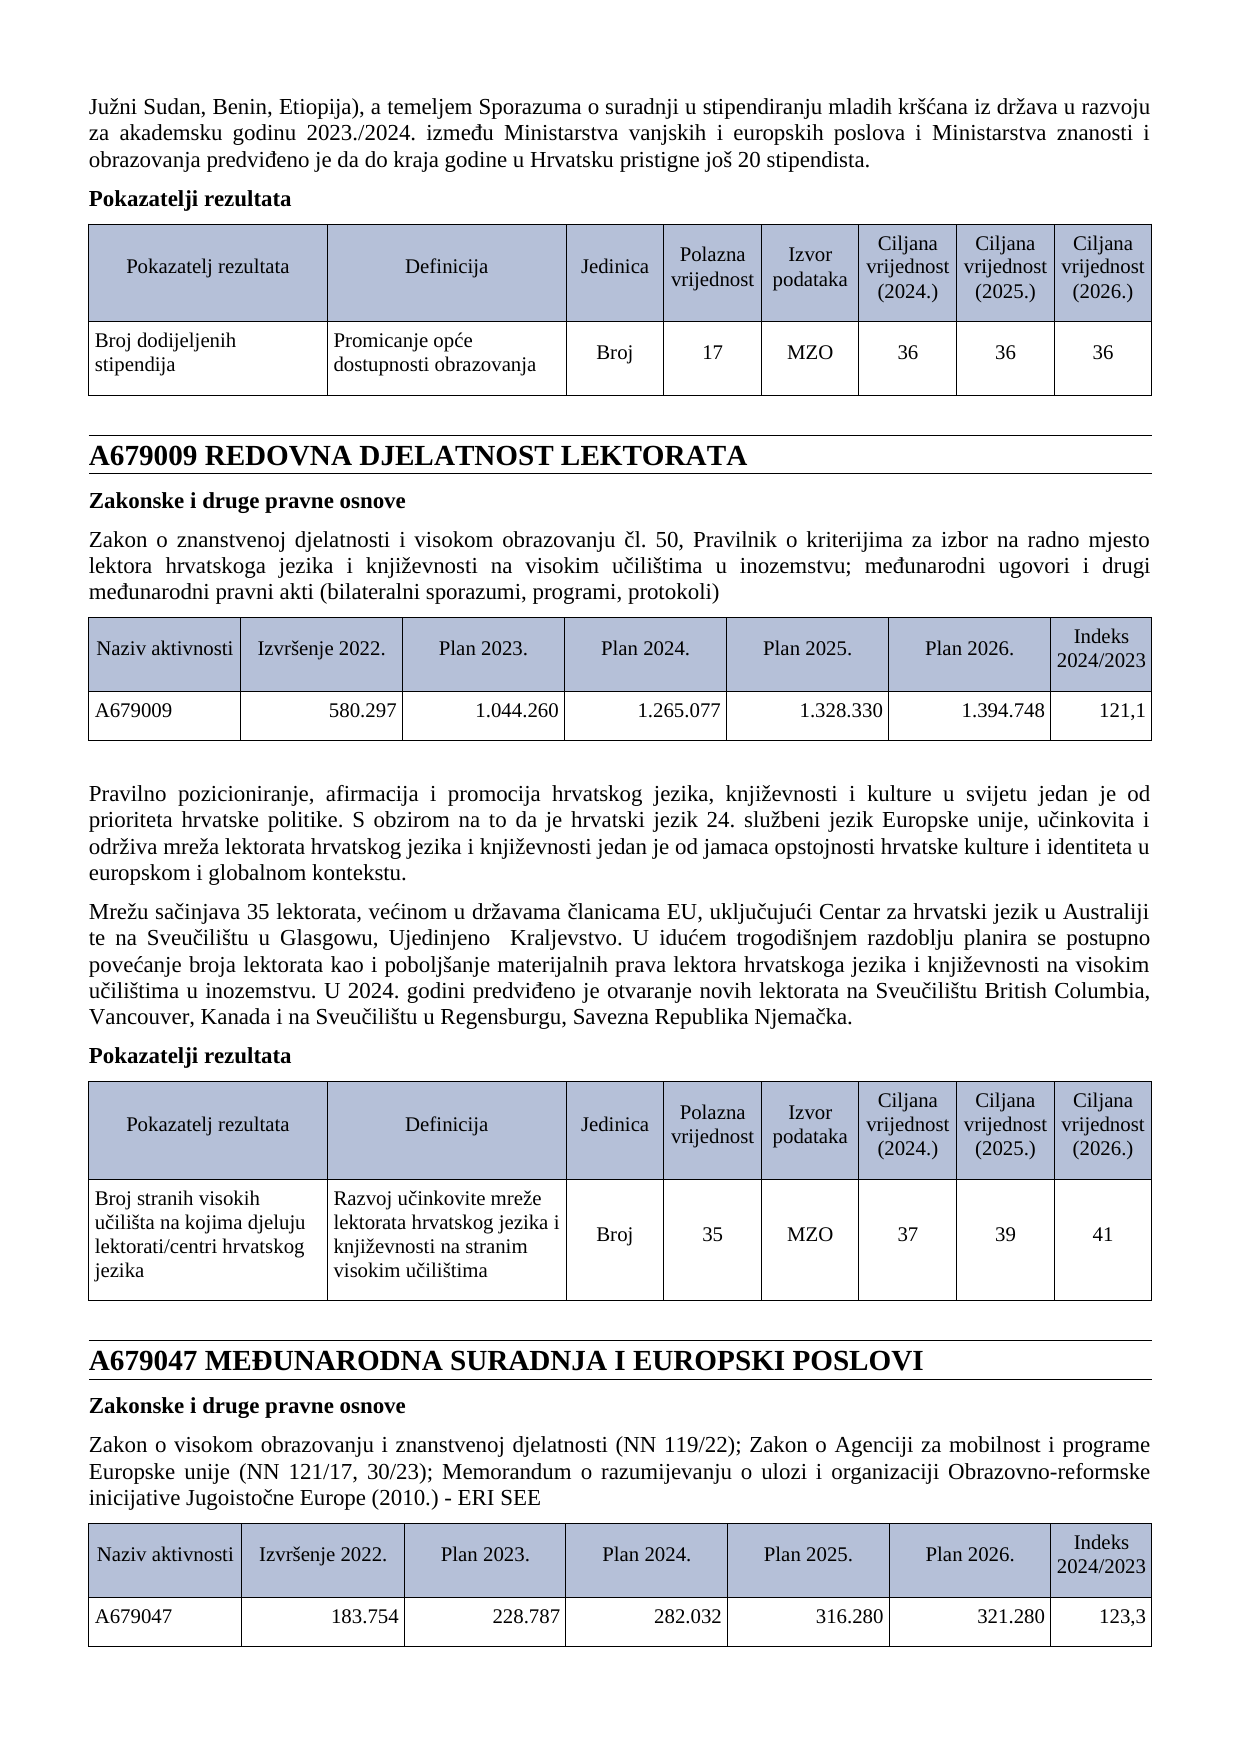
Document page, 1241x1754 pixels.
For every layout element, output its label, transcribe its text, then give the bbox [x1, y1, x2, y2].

table_header Plan 2023. [405, 1524, 565, 1597]
table_header Ciljana vrijednost (2024.) [859, 225, 956, 321]
table_header Ciljana vrijednost (2024.) [859, 1082, 956, 1179]
table_cell Broj [567, 1180, 663, 1300]
table_header Izvršenje 2022. [241, 618, 402, 691]
table_header Plan 2025. [727, 618, 888, 691]
table_header Ciljana vrijednost (2025.) [957, 225, 1054, 321]
table_header Pokazatelj rezultata [89, 1082, 327, 1179]
table_cell 1.265.077 [565, 692, 726, 740]
table_header Plan 2024. [565, 618, 726, 691]
table_cell Broj [567, 322, 663, 394]
table_cell 41 [1055, 1180, 1151, 1300]
table_cell 17 [664, 322, 761, 394]
table_header Ciljana vrijednost (2025.) [957, 1082, 1054, 1179]
table_header Definicija [328, 1082, 566, 1179]
table_cell 282.032 [566, 1598, 727, 1646]
subtitle Zakonske i druge pravne osnove [89, 1393, 1152, 1419]
table_cell A679047 [89, 1598, 241, 1646]
table_header Plan 2024. [566, 1524, 727, 1597]
text Zakon o znanstvenoj djelatnosti i visokom obrazovanju čl. 50, Pravilnik o kriterijima za izbor na radno mjesto lektora hrvatskoga jezika i književnosti na visokim učilištima u inozemstvu; međunarodni ugovori i drugi međunarodni pravni akti (bilateralni sporazumi, programi, protokoli) [89, 526, 1152, 605]
subtitle A679047 MEĐUNARODNA SURADNJA I EUROPSKI POSLOVI [89, 1341, 1152, 1379]
table_cell 36 [859, 322, 956, 394]
table_cell 316.280 [728, 1598, 889, 1646]
table_header Jedinica [567, 225, 663, 321]
table_cell 36 [1055, 322, 1151, 394]
table_header Naziv aktivnosti [89, 618, 240, 691]
table_header Ciljana vrijednost (2026.) [1055, 1082, 1151, 1179]
table_cell MZO [762, 1180, 858, 1300]
table_cell Broj stranih visokih učilišta na kojima djeluju lektorati/centri hrvatskog jezika [89, 1180, 327, 1300]
table_header Izvor podataka [762, 225, 858, 321]
table_header Pokazatelj rezultata [89, 225, 327, 321]
table_header Ciljana vrijednost (2026.) [1055, 225, 1151, 321]
table_header Polazna vrijednost [664, 1082, 761, 1179]
table_header Definicija [328, 225, 566, 321]
table_header Izvršenje 2022. [242, 1524, 404, 1597]
subtitle Pokazatelji rezultata [89, 1042, 1152, 1069]
table_cell 321.280 [890, 1598, 1050, 1646]
table_header Polazna vrijednost [664, 225, 761, 321]
table_cell 35 [664, 1180, 761, 1300]
table_header Naziv aktivnosti [89, 1524, 241, 1597]
subtitle Pokazatelji rezultata [89, 184, 1152, 211]
table_header Jedinica [567, 1082, 663, 1179]
table_cell 183.754 [242, 1598, 404, 1646]
table_header Izvor podataka [762, 1082, 858, 1179]
table_cell 123,3 [1051, 1598, 1151, 1646]
table_cell Promicanje opće dostupnosti obrazovanja [328, 322, 566, 394]
table_cell 37 [859, 1180, 956, 1300]
table_cell Razvoj učinkovite mreže lektorata hrvatskog jezika i književnosti na stranim visokim učilištima [328, 1180, 566, 1300]
table_cell 228.787 [405, 1598, 565, 1646]
subtitle Zakonske i druge pravne osnove [89, 487, 1152, 513]
table_cell Broj dodijeljenih stipendija [89, 322, 327, 394]
table_header Plan 2025. [728, 1524, 889, 1597]
table_cell 1.044.260 [403, 692, 564, 740]
text Pravilno pozicioniranje, afirmacija i promocija hrvatskog jezika, književnosti i kulture u svijetu jedan je od prioriteta hrvatske politike. S obzirom na to da je hrvatski jezik 24. službeni jezik Europske unije, učinkovita i održiva mreža lektorata hrvatskog jezika i književnosti jedan je od jamaca opstojnosti hrvatske kulture i identiteta u europskom i globalnom kontekstu. [89, 780, 1152, 886]
text Zakon o visokom obrazovanju i znanstvenoj djelatnosti (NN 119/22); Zakon o Agenciji za mobilnost i programe Europske unije (NN 121/17, 30/23); Memorandum o razumijevanju o ulozi i organizaciji Obrazovno-reformske inicijative Jugoistočne Europe (2010.) - ERI SEE [89, 1431, 1152, 1511]
table_cell 39 [957, 1180, 1054, 1300]
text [89, 93, 1152, 172]
table_cell 1.328.330 [727, 692, 888, 740]
table_header Plan 2026. [889, 618, 1050, 691]
table_cell 121,1 [1051, 692, 1151, 740]
subtitle A679009 REDOVNA DJELATNOST LEKTORATA [89, 436, 1152, 473]
text Mrežu sačinjava 35 lektorata, većinom u državama članicama EU, uključujući Centar za hrvatski jezik u Australiji te na Sveučilištu u Glasgowu, Ujedinjeno Kraljevstvo. U idućem trogodišnjem razdoblju planira se postupno povećanje broja lektorata kao i poboljšanje materijalnih prava lektora hrvatskoga jezika i književnosti na visokim učilištima u inozemstvu. U 2024. godini predviđeno je otvaranje novih lektorata na Sveučilištu British Columbia, Vancouver, Kanada i na Sveučilištu u Regensburgu, Savezna Republika Njemačka. [89, 898, 1152, 1030]
table_cell MZO [762, 322, 858, 394]
table_cell 36 [957, 322, 1054, 394]
table_header Plan 2026. [890, 1524, 1050, 1597]
table_cell 580.297 [241, 692, 402, 740]
table_cell 1.394.748 [889, 692, 1050, 740]
table_header Indeks 2024/2023 [1051, 618, 1151, 691]
table_cell A679009 [89, 692, 240, 740]
table_header Indeks 2024/2023 [1051, 1524, 1151, 1597]
table_header Plan 2023. [403, 618, 564, 691]
